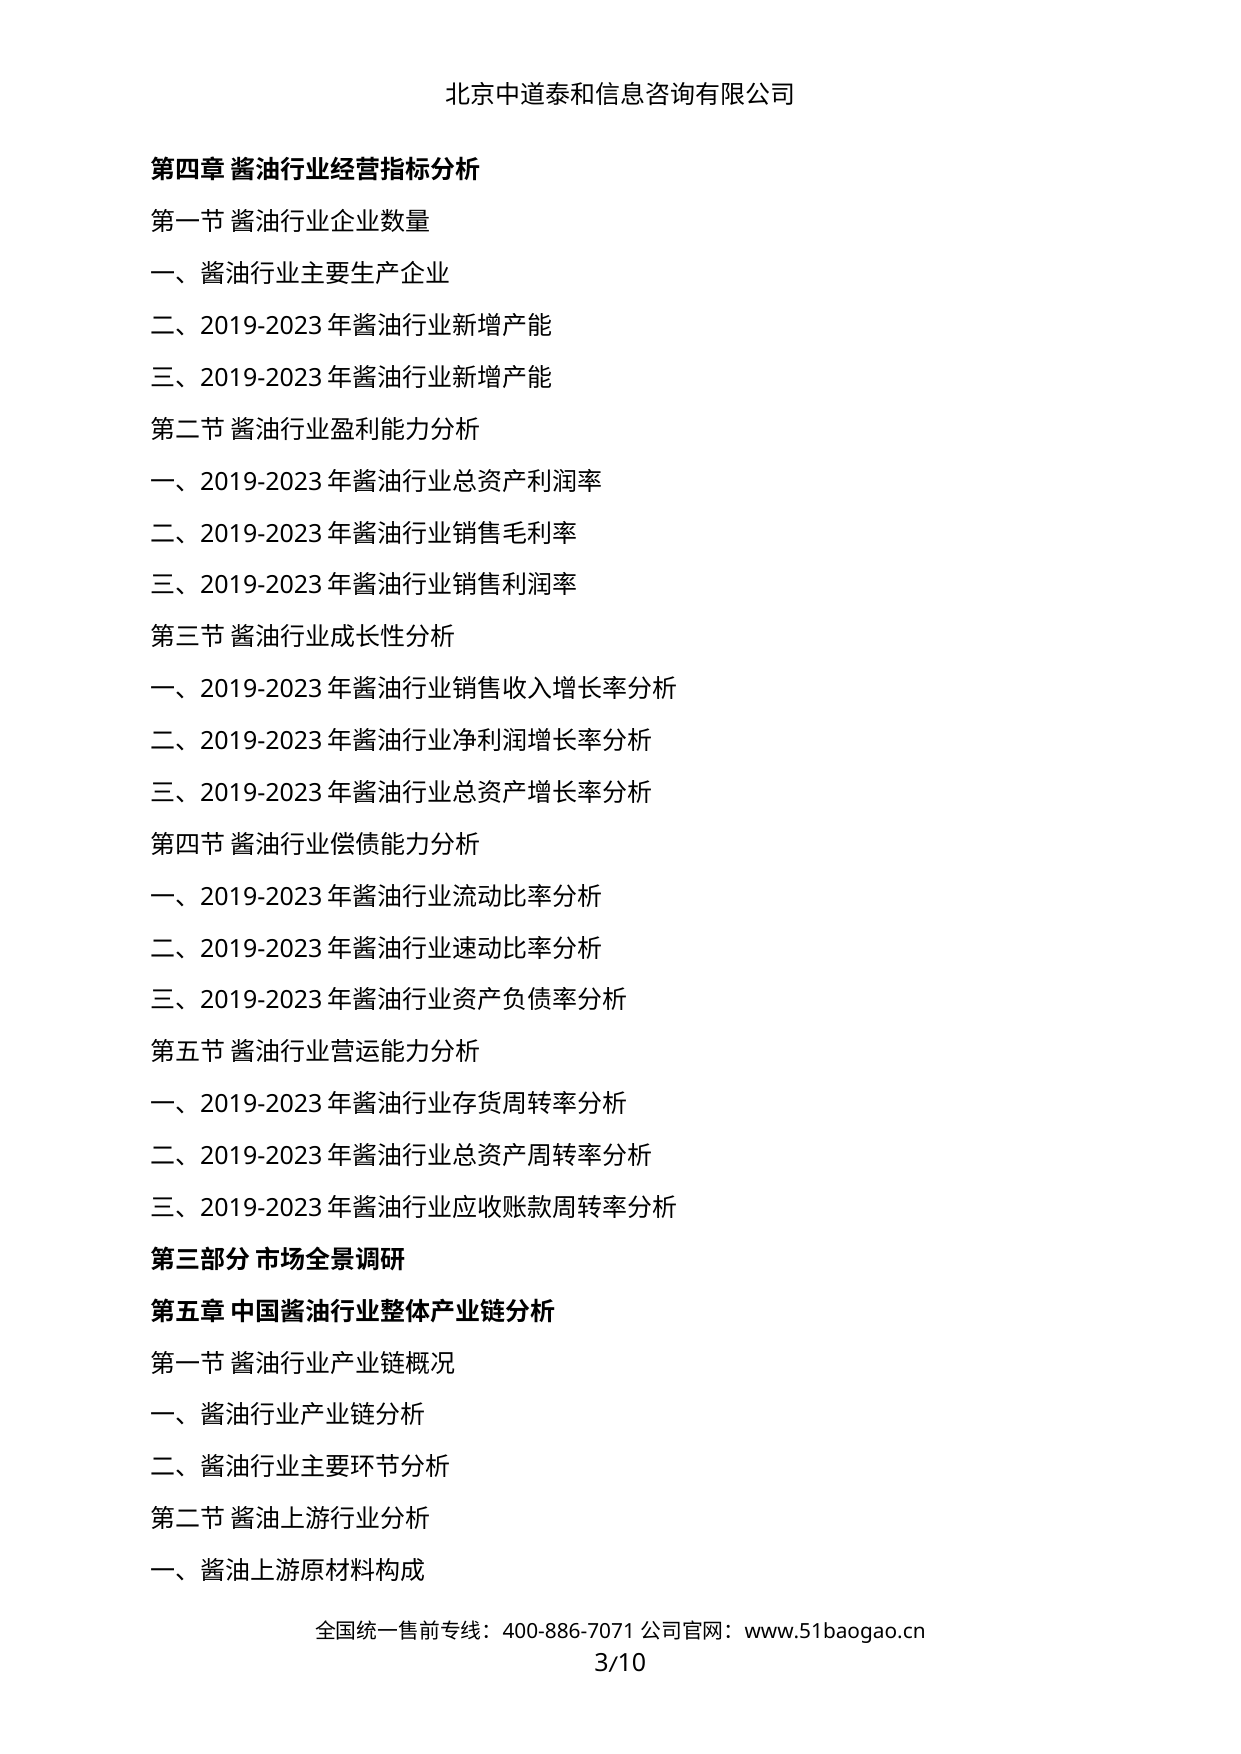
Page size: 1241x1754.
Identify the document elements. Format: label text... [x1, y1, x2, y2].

text 二、2019-2023年酱油行业净利润增长率分析 [150, 721, 1090, 757]
text 三、2019-2023年酱油行业资产负债率分析 [150, 980, 1090, 1016]
text 一、2019-2023年酱油行业流动比率分析 [150, 876, 1090, 912]
text 二、2019-2023年酱油行业总资产周转率分析 [150, 1136, 1090, 1172]
text 一、2019-2023年酱油行业销售收入增长率分析 [150, 669, 1090, 705]
text 第四章 酱油行业经营指标分析 [150, 150, 1090, 186]
text 一、2019-2023年酱油行业总资产利润率 [150, 461, 1090, 497]
text 第五节 酱油行业营运能力分析 [150, 1032, 1090, 1068]
text 第三部分 市场全景调研 [150, 1239, 1090, 1276]
text 第一节 酱油行业企业数量 [150, 202, 1090, 238]
text 第一节 酱油行业产业链概况 [150, 1343, 1090, 1379]
text 第二节 酱油行业盈利能力分析 [150, 409, 1090, 446]
text 二、2019-2023年酱油行业销售毛利率 [150, 513, 1090, 549]
text 第三节 酱油行业成长性分析 [150, 617, 1090, 653]
text 第五章 中国酱油行业整体产业链分析 [150, 1291, 1090, 1327]
text 一、酱油行业产业链分析 [150, 1395, 1090, 1431]
text 一、2019-2023年酱油行业存货周转率分析 [150, 1084, 1090, 1120]
text 三、2019-2023年酱油行业总资产增长率分析 [150, 772, 1090, 809]
text 三、2019-2023年酱油行业应收账款周转率分析 [150, 1187, 1090, 1224]
text 二、2019-2023年酱油行业新增产能 [150, 306, 1090, 342]
text 三、2019-2023年酱油行业销售利润率 [150, 565, 1090, 601]
text 第二节 酱油上游行业分析 [150, 1499, 1090, 1535]
text 第四节 酱油行业偿债能力分析 [150, 824, 1090, 861]
text 一、酱油行业主要生产企业 [150, 254, 1090, 290]
text 一、酱油上游原材料构成 [150, 1551, 1090, 1587]
text 二、酱油行业主要环节分析 [150, 1447, 1090, 1483]
text 二、2019-2023年酱油行业速动比率分析 [150, 928, 1090, 964]
text 三、2019-2023年酱油行业新增产能 [150, 357, 1090, 394]
